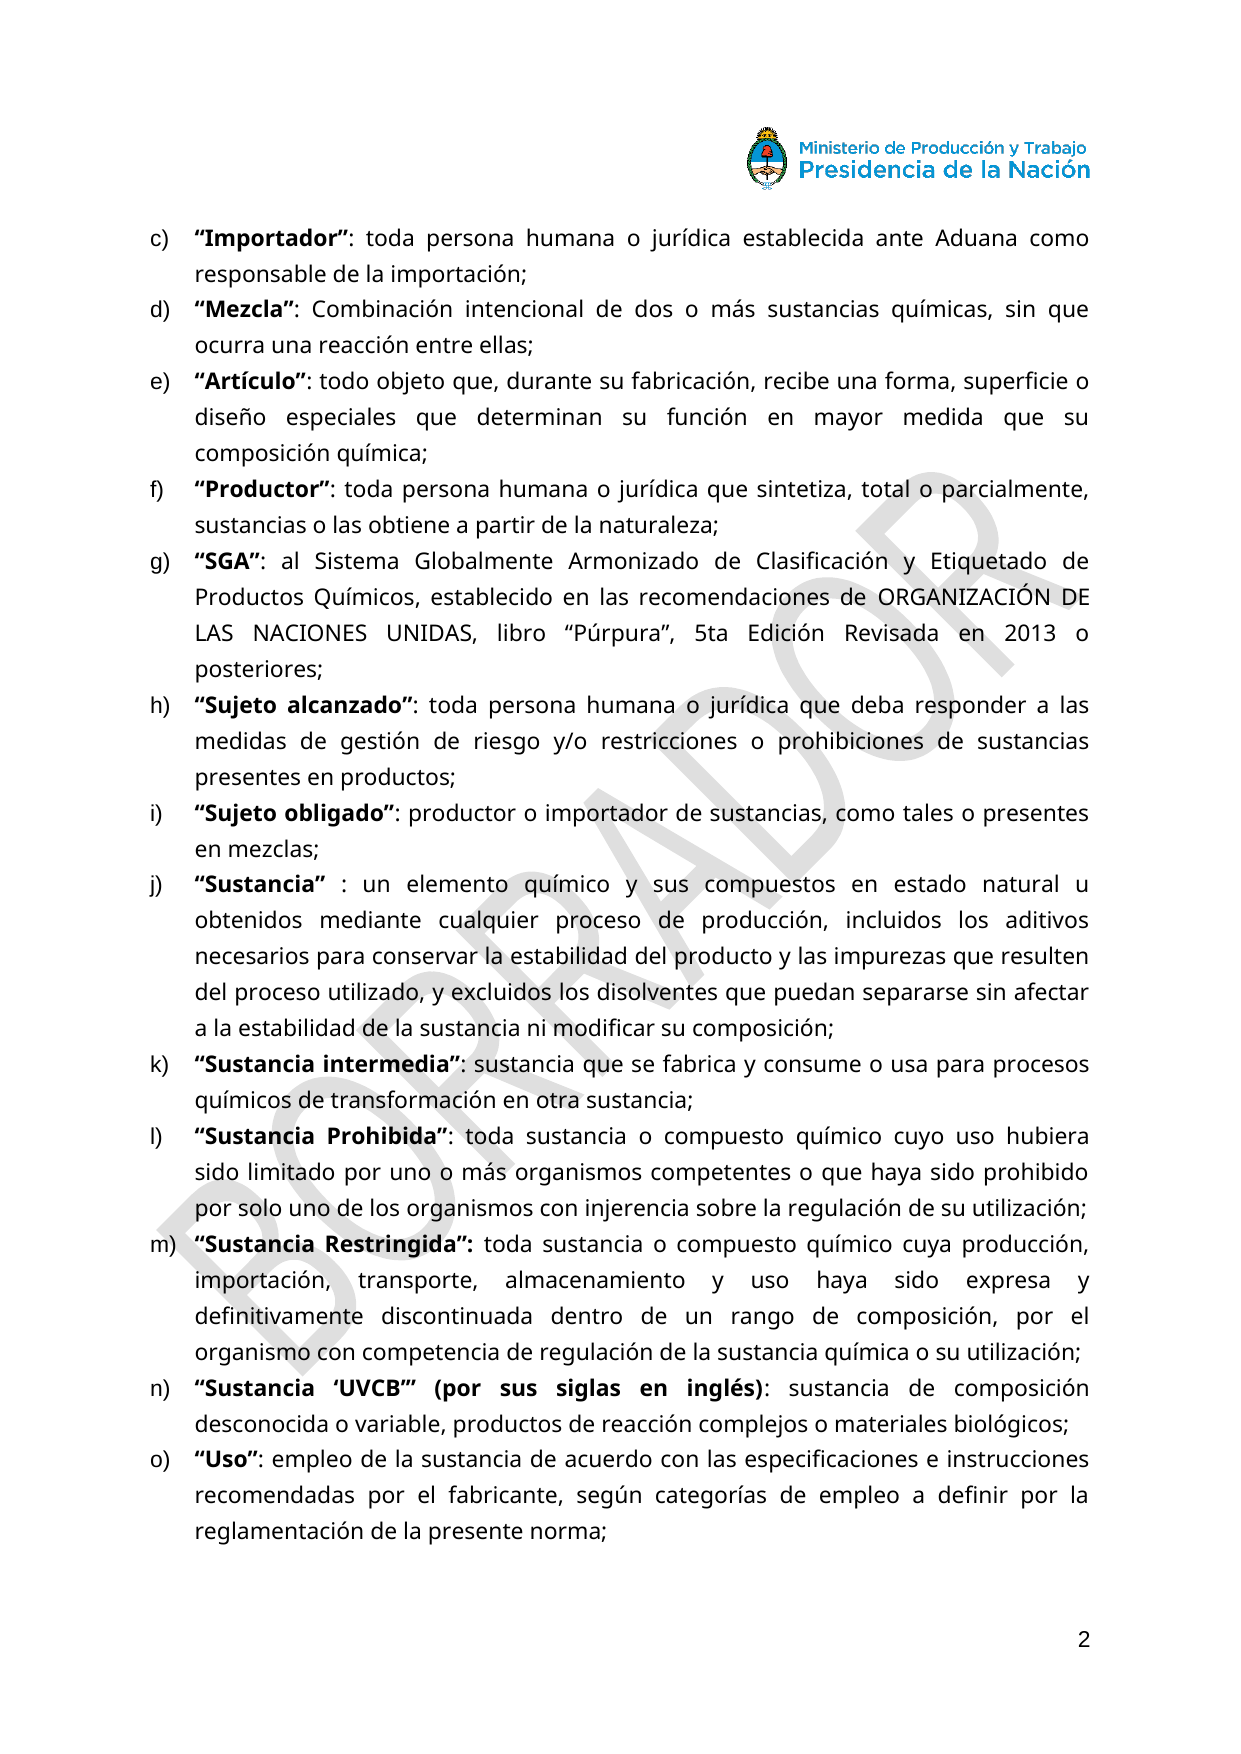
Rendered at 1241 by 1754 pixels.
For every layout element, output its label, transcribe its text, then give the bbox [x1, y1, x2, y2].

list “Sustancia intermedia”: sustancia que se fabrica y consume o usa para procesos químicos de transformación en otra sustancia; [150, 1048, 1090, 1115]
list “Mezcla”: Combinación intencional de dos o más sustancias químicas, sin que ocurra una reacción entre ellas; [150, 293, 1090, 361]
list “Sujeto alcanzado”: toda persona humana o jurídica que deba responder a las medidas de gestión de riesgo y/o restricciones o prohibiciones de sustancias presentes en productos; [150, 689, 1090, 792]
list “Sustancia Prohibida”: toda sustancia o compuesto químico cuyo uso hubiera sido limitado por uno o más organismos competentes o que haya sido prohibido por solo uno de los organismos con injerencia sobre la regulación de su utilización; [150, 1120, 1090, 1223]
list “SGA”: al Sistema Globalmente Armonizado de Clasificación y Etiquetado de Productos Químicos, establecido en las recomendaciones de ORGANIZACIÓN DE LAS NACIONES UNIDAS, libro “Púrpura”, 5ta Edición Revisada en 2013 o posteriores; [150, 545, 1090, 684]
list “Uso”: empleo de la sustancia de acuerdo con las especificaciones e instrucciones recomendadas por el fabricante, según categorías de empleo a definir por la reglamentación de la presente norma; [150, 1443, 1090, 1547]
list “Artículo”: todo objeto que, durante su fabricación, recibe una forma, superficie o diseño especiales que determinan su función en mayor medida que su composición química; [150, 365, 1090, 468]
list “Sujeto obligado”: productor o importador de sustancias, como tales o presentes en mezclas; [150, 797, 1090, 864]
list “Sustancia” : un elemento químico y sus compuestos en estado natural u obtenidos mediante cualquier proceso de producción, incluidos los aditivos necesarios para conservar la estabilidad del producto y las impurezas que resulten del proceso utilizado, y excluidos los disolventes que puedan separarse sin afectar a la estabilidad de la sustancia ni modificar su composición; [150, 868, 1090, 1043]
list “Sustancia ‘UVCB’” (por sus siglas en inglés): sustancia de composición desconocida o variable, productos de reacción complejos o materiales biológicos; [150, 1372, 1090, 1439]
list “Sustancia Restringida”: toda sustancia o compuesto químico cuya producción, importación, transporte, almacenamiento y uso haya sido expresa y definitivamente discontinuada dentro de un rango de composición, por el organismo con competencia de regulación de la sustancia química o su utilización; [150, 1228, 1090, 1367]
picture [730, 111, 1105, 202]
list “Importador”: toda persona humana o jurídica establecida ante Aduana como responsable de la importación; [150, 222, 1090, 289]
list “Productor”: toda persona humana o jurídica que sintetiza, total o parcialmente, sustancias o las obtiene a partir de la naturaleza; [150, 473, 1090, 540]
